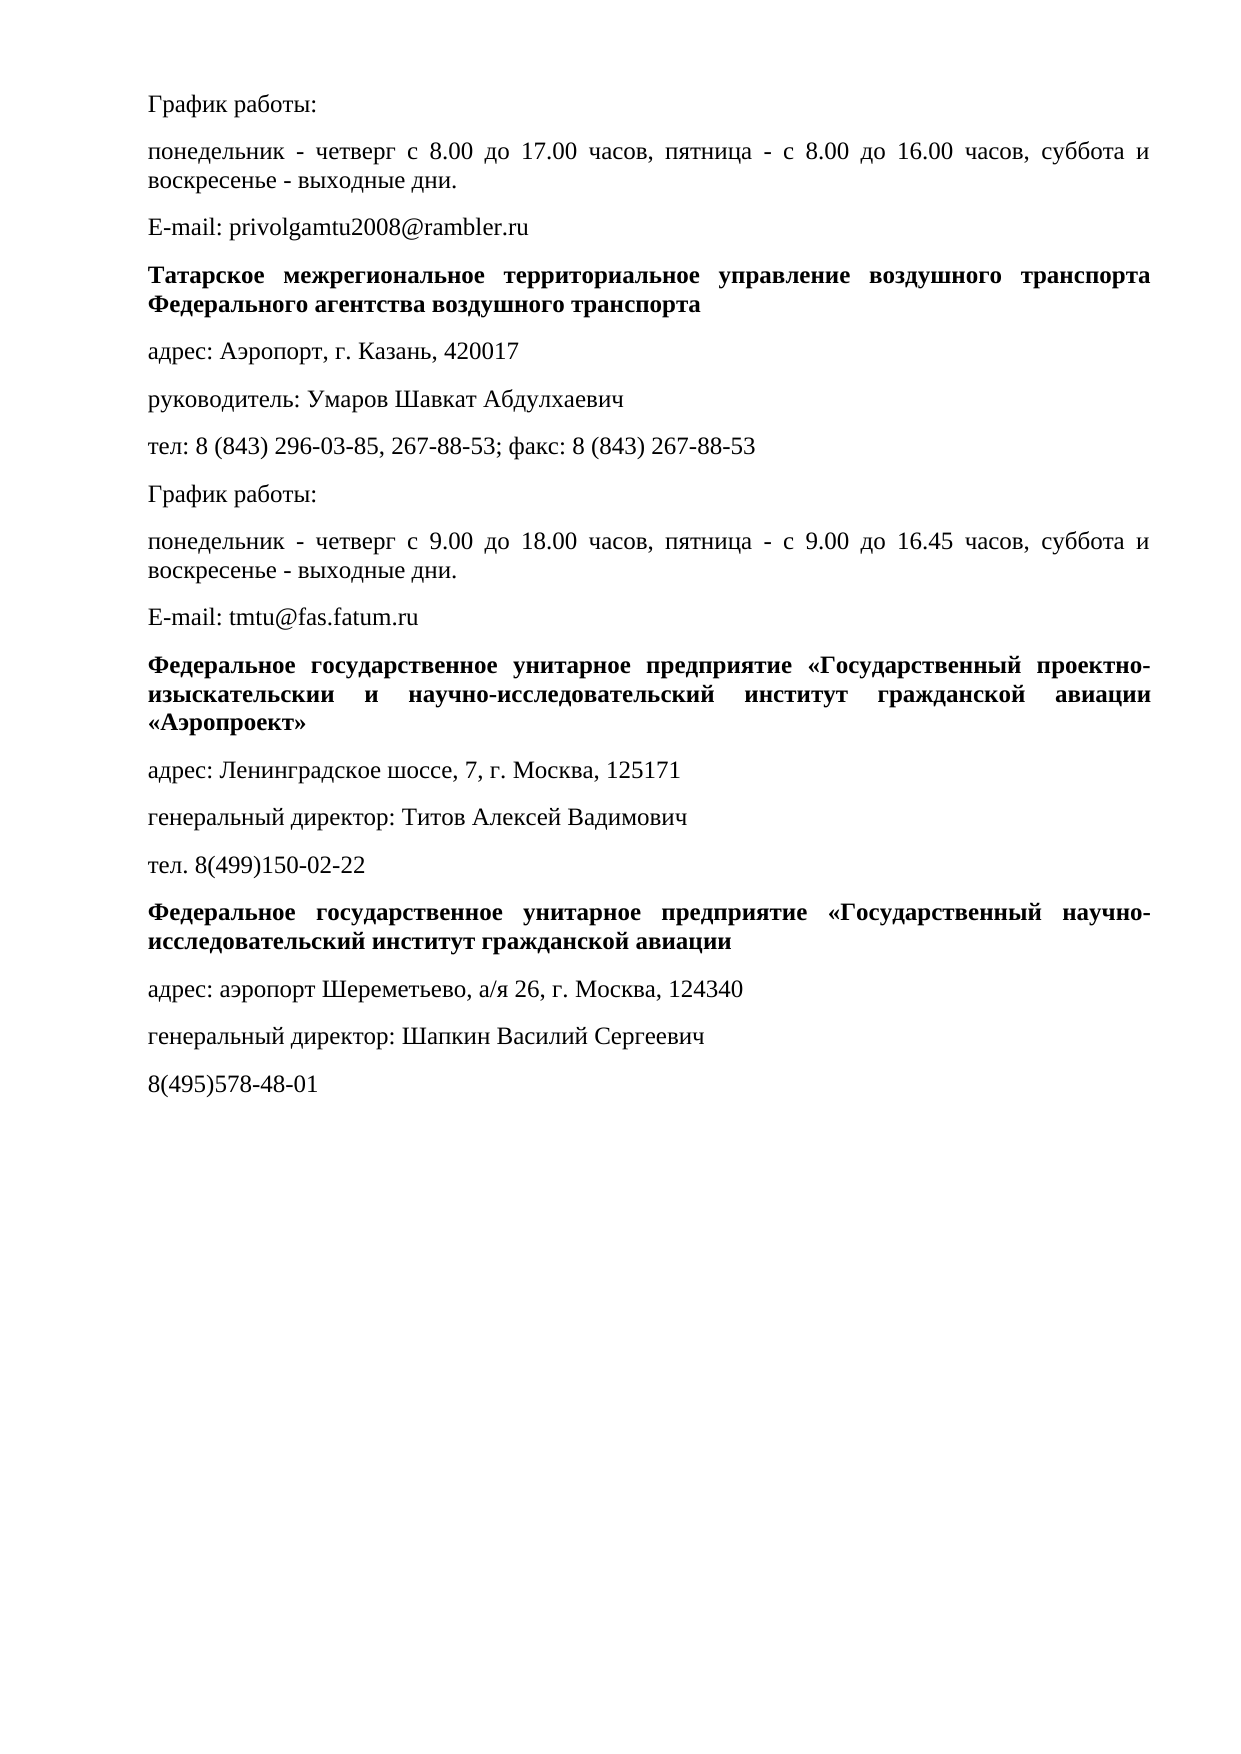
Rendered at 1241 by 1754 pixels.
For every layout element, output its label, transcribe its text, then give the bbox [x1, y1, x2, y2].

text Федеральное государственное унитарное предприятие «Государственный научно-исследовательский институт гражданской авиации [148, 897, 1152, 955]
text E-mail: privolgamtu2008@rambler.ru [148, 212, 1152, 241]
text понедельник - четверг с 9.00 до 18.00 часов, пятница - с 9.00 до 16.45 часов, суббота и воскресенье - выходные дни. [148, 526, 1152, 584]
text генеральный директор: Шапкин Василий Сергеевич [148, 1021, 1152, 1050]
text понедельник - четверг с 8.00 до 17.00 часов, пятница - с 8.00 до 16.00 часов, суббота и воскресенье - выходные дни. [148, 136, 1152, 194]
text адрес: Ленинградское шоссе, 7, г. Москва, 125171 [148, 755, 1152, 784]
text адрес: аэропорт Шереметьево, а/я 26, г. Москва, 124340 [148, 974, 1152, 1002]
text тел. 8(499)150-02-22 [148, 850, 1152, 879]
text График работы: [148, 479, 1152, 507]
text График работы: [148, 89, 1152, 117]
text адрес: Аэропорт, г. Казань, 420017 [148, 336, 1152, 365]
text тел: 8 (843) 296-03-85, 267-88-53; факс: 8 (843) 267-88-53 [148, 431, 1152, 460]
text Федеральное государственное унитарное предприятие «Государственный проектно-изыскательскии и научно-исследовательский институт гражданской авиации «Аэропроект» [148, 650, 1152, 736]
text 8(495)578-48-01 [148, 1069, 1152, 1097]
text генеральный директор: Титов Алексей Вадимович [148, 802, 1152, 831]
text руководитель: Умаров Шавкат Абдулхаевич [148, 384, 1152, 412]
text E-mail: tmtu@fas.fatum.ru [148, 602, 1152, 631]
text Татарское межрегиональное территориальное управление воздушного транспорта Федерального агентства воздушного транспорта [148, 260, 1152, 317]
